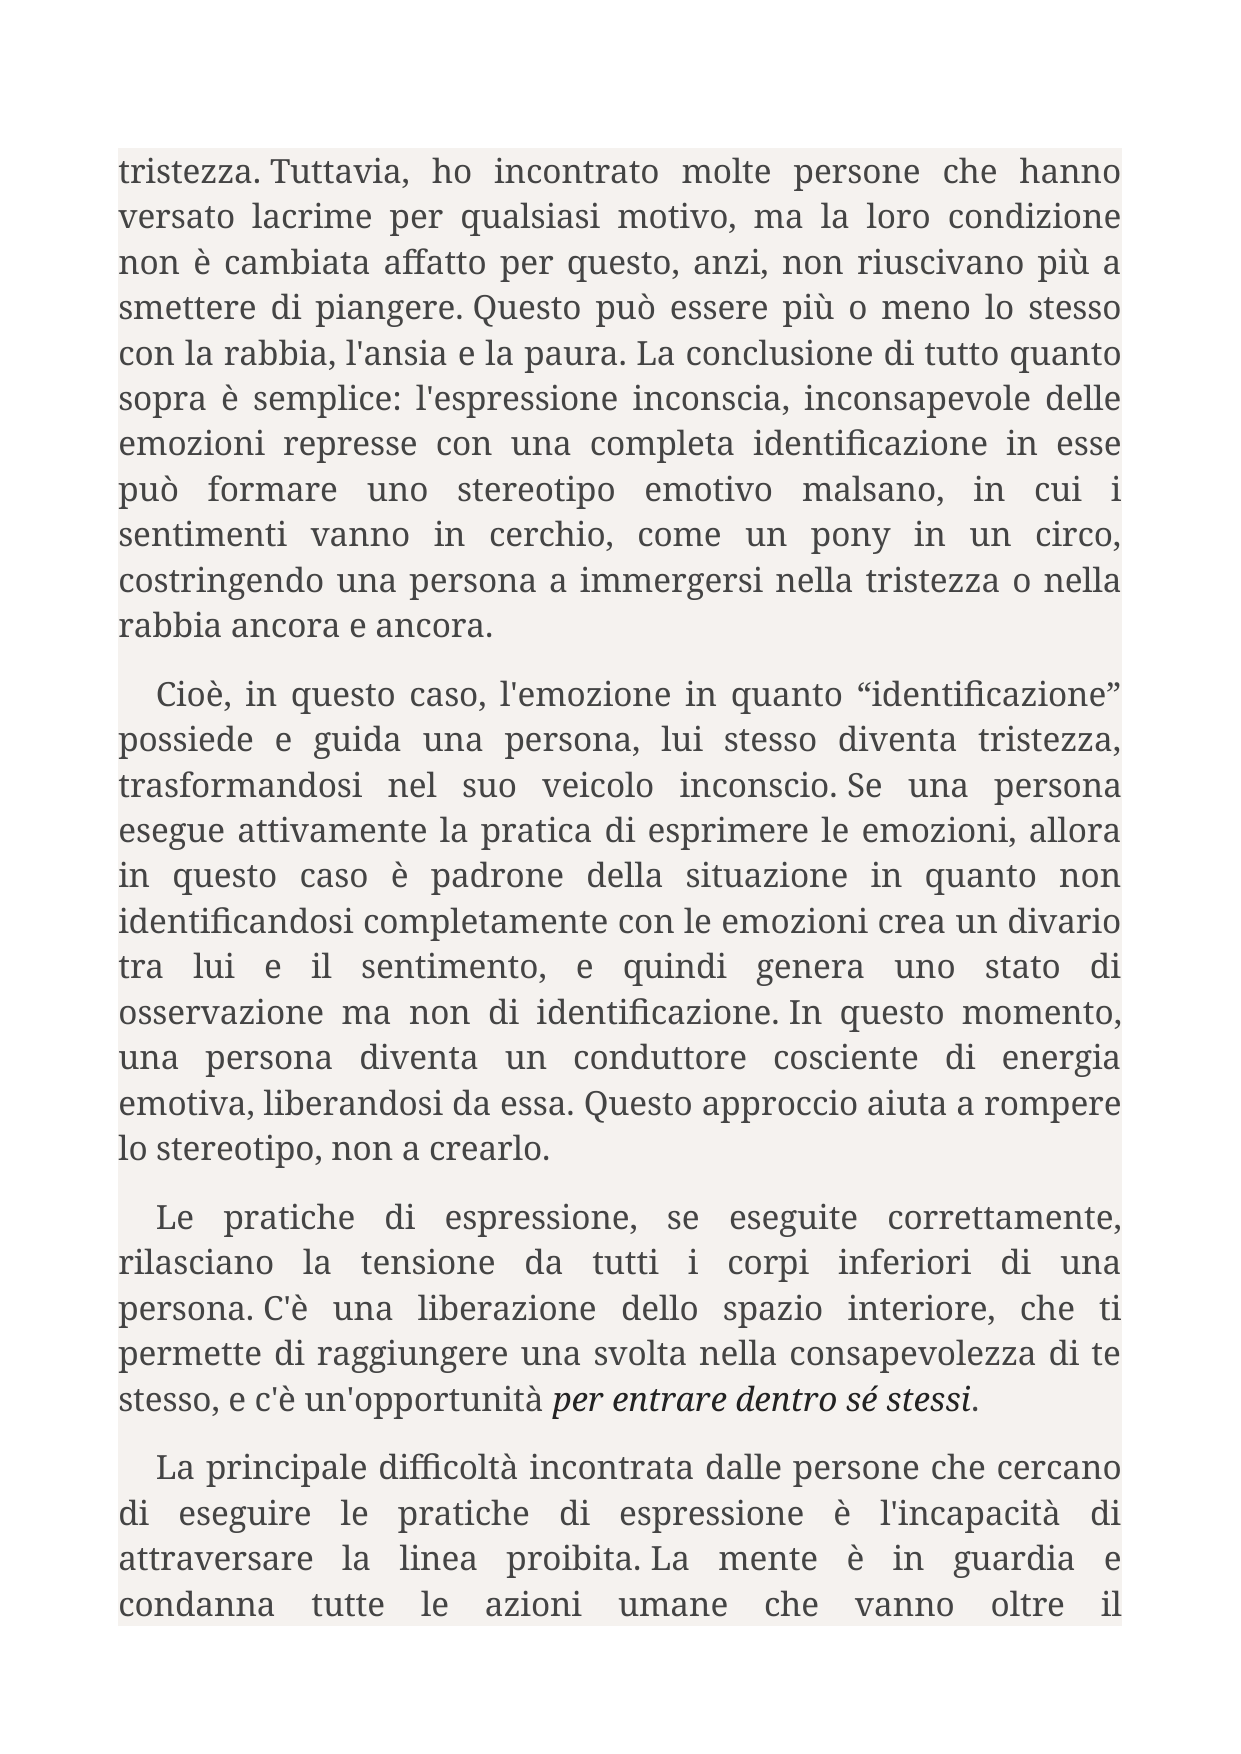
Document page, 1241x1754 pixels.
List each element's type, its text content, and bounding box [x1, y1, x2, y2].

text Le pratiche di espressione, se eseguite correttamente, rilasciano la tensione da tutti i corpi inferiori di una persona. C'è una liberazione dello spazio interiore, che ti permette di raggiungere una svolta nella consapevolezza di te stesso, e c'è un'opportunità per entrare dentro sé stessi. [118, 1194, 1122, 1421]
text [118, 1444, 1122, 1626]
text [118, 148, 1122, 647]
text Cioè, in questo caso, l'emozione in quanto “identificazione” possiede e guida una persona, lui stesso diventa tristezza, trasformandosi nel suo veicolo inconscio. Se una persona esegue attivamente la pratica di esprimere le emozioni, allora in questo caso è padrone della situazione in quanto non identificandosi completamente con le emozioni crea un divario tra lui e il sentimento, e quindi genera uno stato di osservazione ma non di identificazione. In questo momento, una persona diventa un conduttore cosciente di energia emotiva, liberandosi da essa. Questo approccio aiuta a rompere lo stereotipo, non a crearlo. [118, 671, 1122, 1170]
